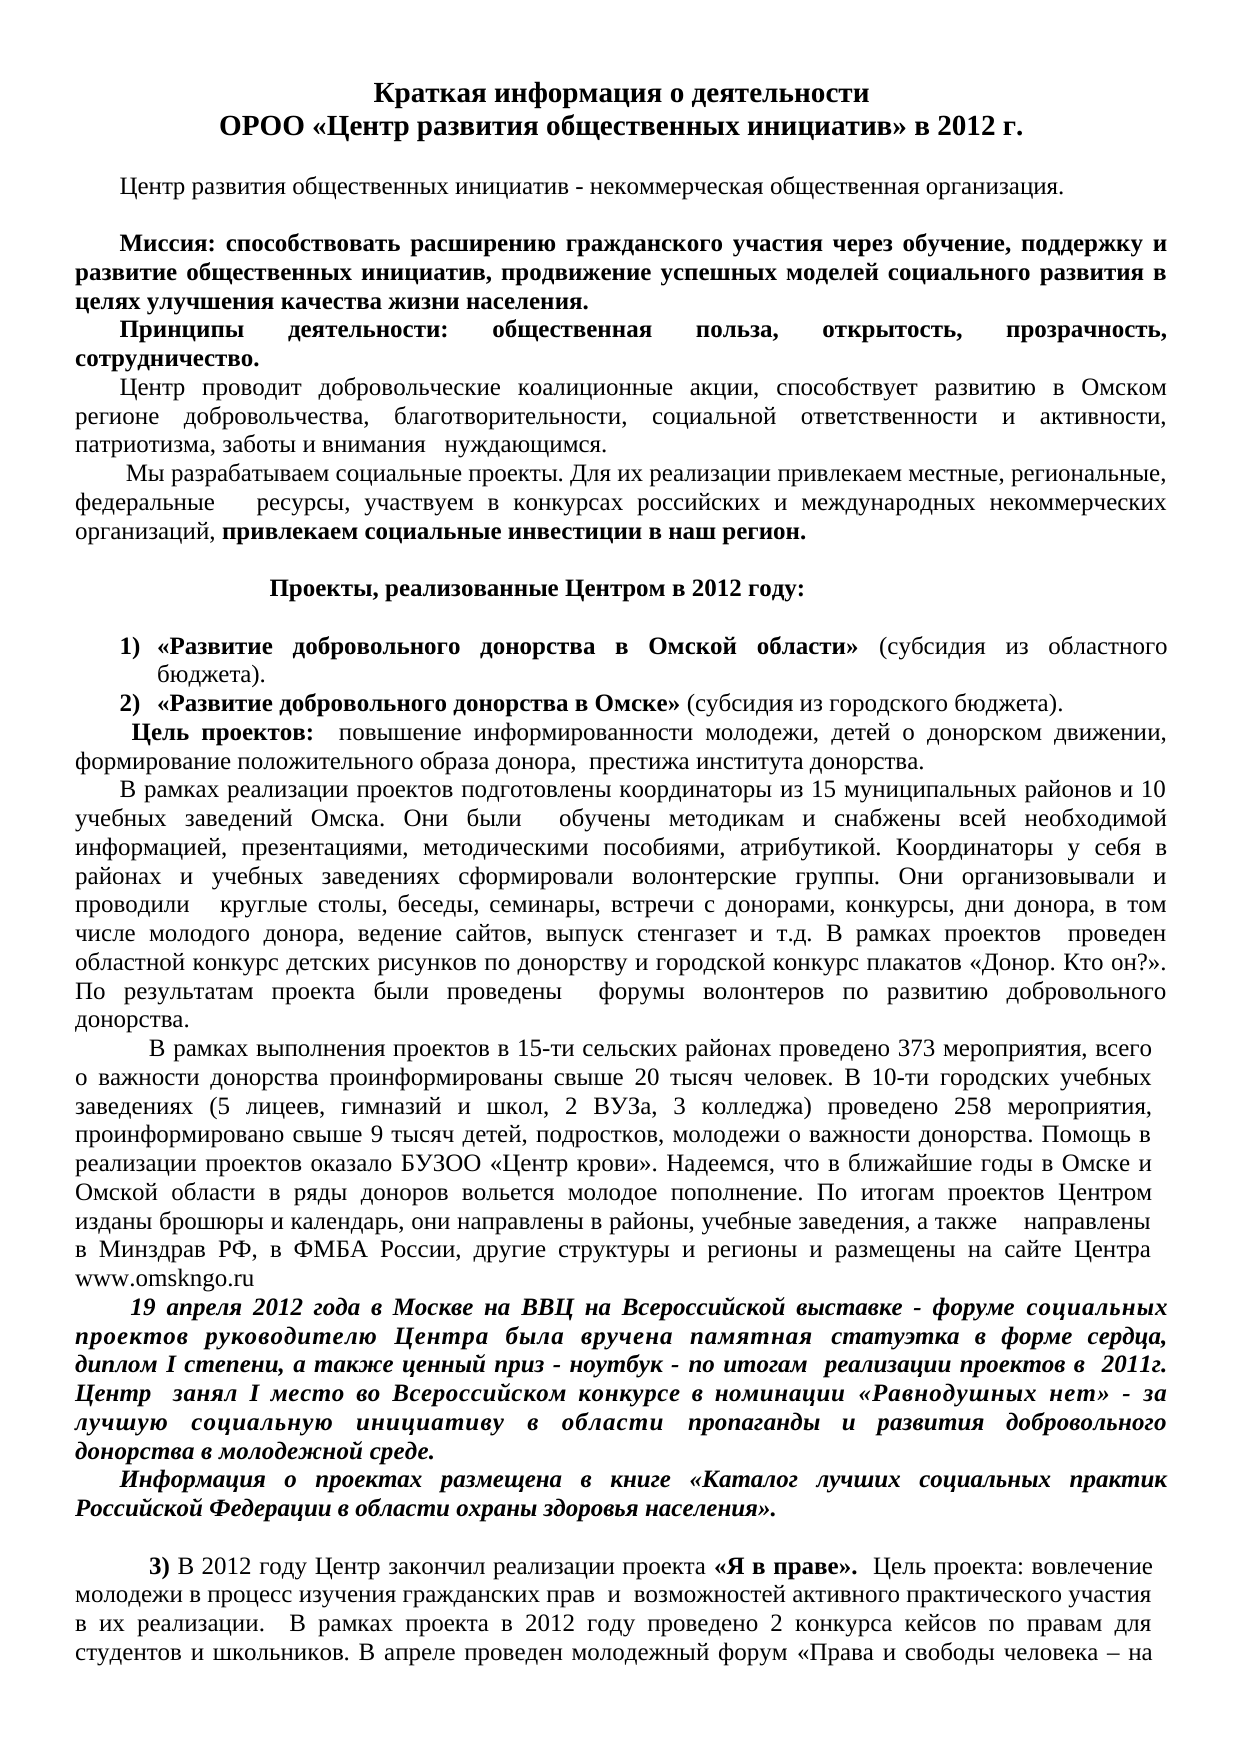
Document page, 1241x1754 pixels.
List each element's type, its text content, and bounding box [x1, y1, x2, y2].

text Принципы деятельности: общественная польза, открытость, прозрачность, сотрудничество. [75, 314, 1168, 372]
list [75, 1551, 1153, 1666]
list «Развитие добровольного донорства в Омске» (субсидия из городского бюджета). [119, 688, 1168, 717]
text Центр проводит добровольческие коалиционные акции, способствует развитию в Омском регионе добровольчества, благотворительности, социальной ответственности и активности, патриотизма, заботы и внимания нуждающимся. [75, 372, 1168, 458]
text Центр развития общественных инициатив - некоммерческая общественная организация. [75, 171, 1168, 199]
text 19 апреля 2012 года в Москве на ВВЦ на Всероссийской выставке - форуме социальных проектов руководителю Центра была вручена памятная статуэтка в форме сердца, диплом I степени, а также ценный приз - ноутбук - по итогам реализации проектов в 2011г. Центр занял I место во Всероссийском конкурсе в номинации «Равнодушных нет» - за лучшую социальную инициативу в области пропаганды и развития добровольного донорства в молодежной среде. [75, 1292, 1168, 1464]
text Миссия: способствовать расширению гражданского участия через обучение, поддержку и развитие общественных инициатив, продвижение успешных моделей социального развития в целях улучшения качества жизни населения. [75, 228, 1168, 314]
text Проекты, реализованные Центром в 2012 году: [75, 573, 1168, 602]
text ОРОО «Центр развития общественных инициатив» в 2012 г. [75, 108, 1168, 142]
text Цель проектов: повышение информированности молодежи, детей о донорском движении, формирование положительного образа донора, престижа института донорства. [75, 717, 1168, 774]
text В рамках реализации проектов подготовлены координаторы из 15 муниципальных районов и 10 учебных заведений Омска. Они были обучены методикам и снабжены всей необходимой информацией, презентациями, методическими пособиями, атрибутикой. Координаторы у себя в районах и учебных заведениях сформировали волонтерские группы. Они организовывали и проводили круглые столы, беседы, семинары, встречи с донорами, конкурсы, дни донора, в том числе молодого донора, ведение сайтов, выпуск стенгазет и т.д. В рамках проектов проведен областной конкурс детских рисунков по донорству и городской конкурс плакатов «Донор. Кто он?». По результатам проекта были проведены форумы волонтеров по развитию добровольного донорства. [75, 774, 1168, 1033]
text Краткая информация о деятельности [75, 75, 1168, 108]
text Информация о проектах размещена в книге «Каталог лучших социальных практик Российской Федерации в области охраны здоровья населения». [75, 1464, 1168, 1522]
list «Развитие добровольного донорства в Омской области» (субсидия из областного бюджета). [119, 631, 1168, 688]
text Мы разрабатываем социальные проекты. Для их реализации привлекаем местные, региональные, федеральные ресурсы, участвуем в конкурсах российских и международных некоммерческих организаций, привлекаем социальные инвестиции в наш регион. [75, 458, 1168, 544]
text В рамках выполнения проектов в 15-ти сельских районах проведено 373 мероприятия, всего о важности донорства проинформированы свыше 20 тысяч человек. В 10-ти городских учебных заведениях (5 лицеев, гимназий и школ, 2 ВУЗа, 3 колледжа) проведено 258 мероприятия, проинформировано свыше 9 тысяч детей, подростков, молодежи о важности донорства. Помощь в реализации проектов оказало БУЗОО «Центр крови». Надеемся, что в ближайшие годы в Омске и Омской области в ряды доноров вольется молодое пополнение. По итогам проектов Центром изданы брошюры и календарь, они направлены в районы, учебные заведения, а также направлены в Минздрав РФ, в ФМБА России, другие структуры и регионы и размещены на сайте Центра www.omskngo.ru [75, 1033, 1153, 1292]
